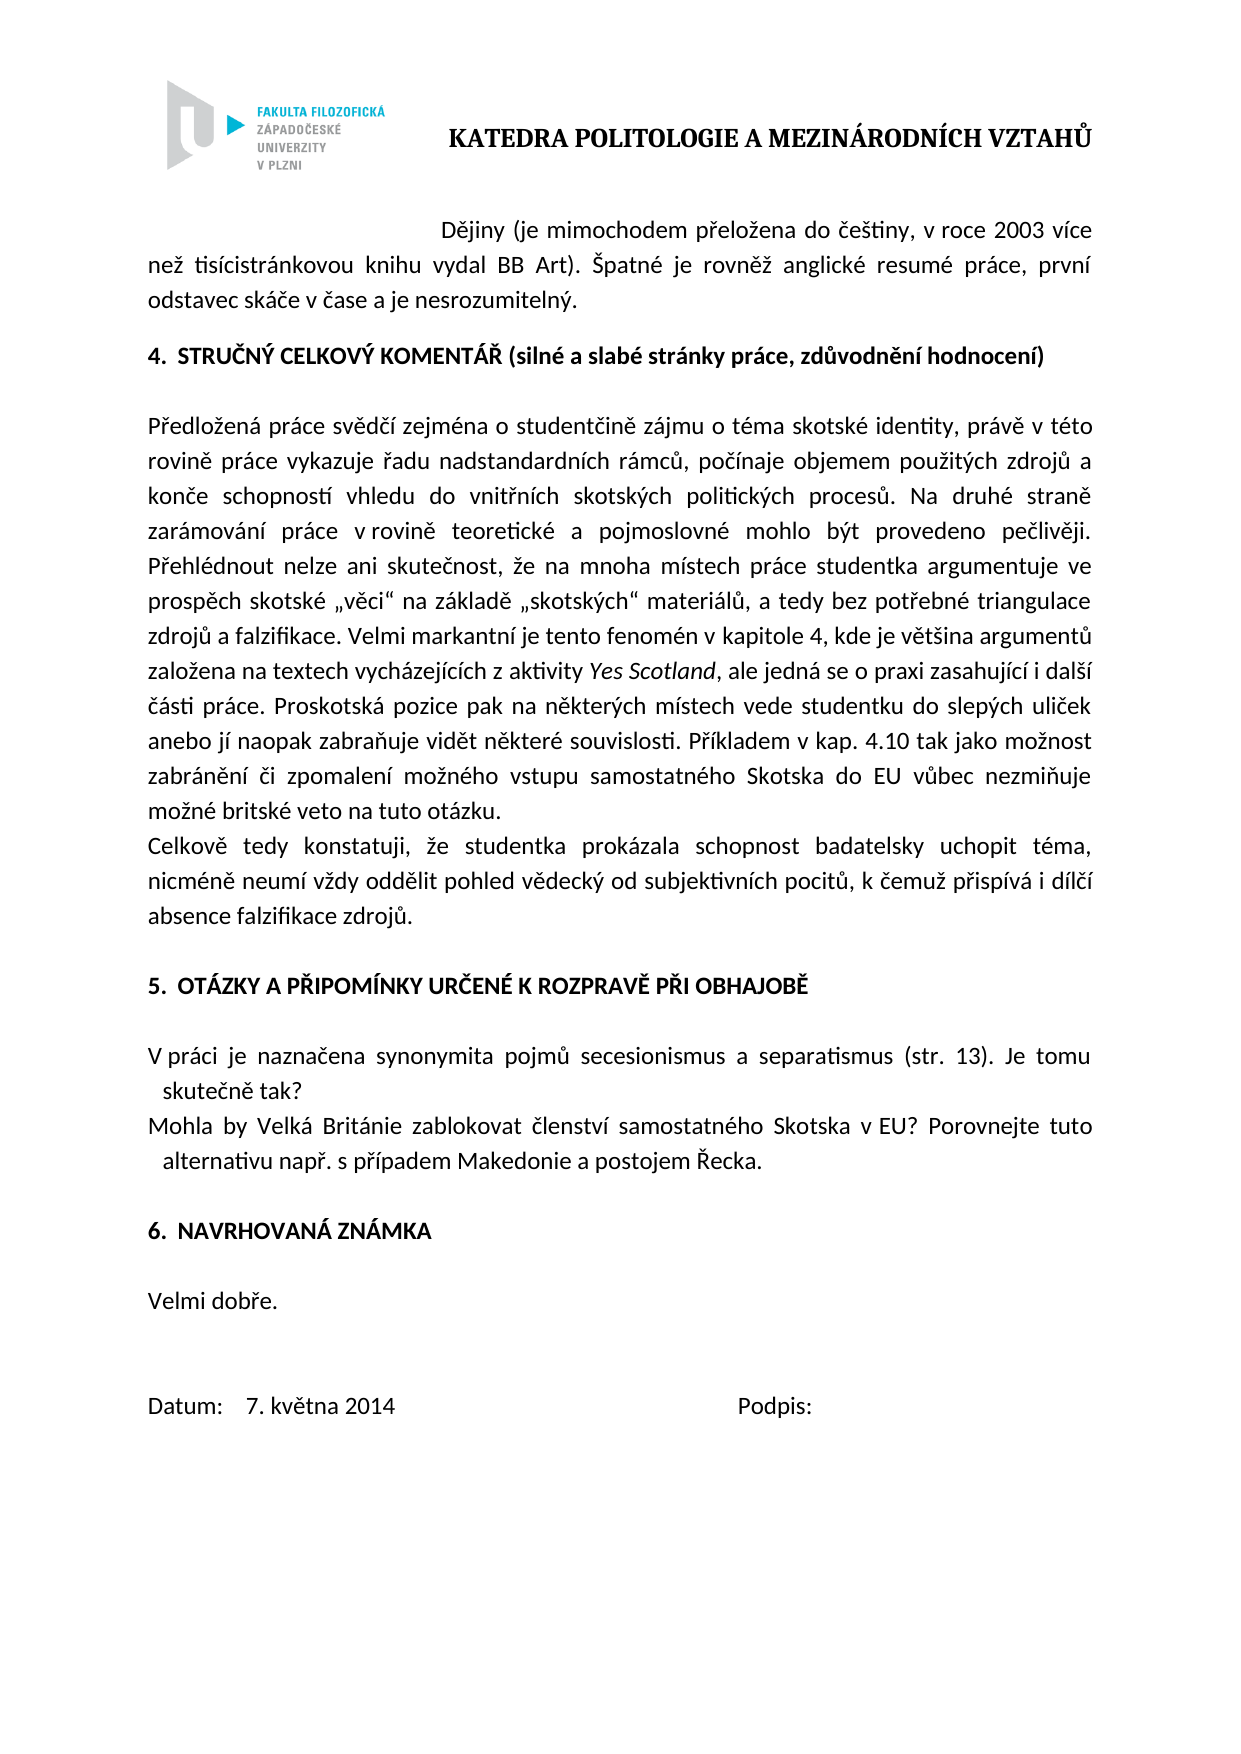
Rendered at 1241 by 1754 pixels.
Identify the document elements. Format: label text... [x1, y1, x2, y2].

list Mohla by Velká Británie zablokovat členství samostatného Skotska v EU? Porovnejte tuto alternativu např. s případem Makedonie a postojem Řecka. [148, 1110, 1093, 1176]
list OTÁZKY A PŘIPOMÍNKY URČENÉ K ROZPRAVĚ PŘI OBHAJOBĚ [148, 970, 1093, 1001]
list Celkově tedy konstatuji, že studentka prokázala schopnost badatelsky uchopit téma, nicméně neumí vždy oddělit pohled vědecký od subjektivních pocitů, k čemuž přispívá i dílčí absence falzifikace zdrojů. [148, 830, 1093, 931]
text Dějiny (je mimochodem přeložena do češtiny, v roce 2003 více než tisícistránkovou knihu vydal BB Art). Špatné je rovněž anglické resumé práce, první odstavec skáče v čase a je nesrozumitelný. [148, 214, 1093, 315]
list NAVRHOVANÁ ZNÁMKA [148, 1215, 1093, 1246]
list Předložená práce svědčí zejména o studentčině zájmu o téma skotské identity, právě v této rovině práce vykazuje řadu nadstandardních rámců, počínaje objemem použitých zdrojů a konče schopností vhledu do vnitřních skotských politických procesů. Na druhé straně zarámování práce v rovině teoretické a pojmoslovné mohlo být provedeno pečlivěji. Přehlédnout nelze ani skutečnost, že na mnoha místech práce studentka argumentuje ve prospěch skotské „věci“ na základě „skotských“ materiálů, a tedy bez potřebné triangulace zdrojů a falzifikace. Velmi markantní je tento fenomén v kapitole 4, kde je většina argumentů založena na textech vycházejících z aktivity Yes Scotland, ale jedná se o praxi zasahující i další části práce. Proskotská pozice pak na některých místech vede studentku do slepých uliček anebo jí naopak zabraňuje vidět některé souvislosti. Příkladem v kap. 4.10 tak jako možnost zabránění či zpomalení možného vstupu samostatného Skotska do EU vůbec nezmiňuje možné britské veto na tuto otázku. [148, 410, 1093, 826]
list Velmi dobře. [148, 1285, 1093, 1316]
picture [146, 59, 422, 206]
list V práci je naznačena synonymita pojmů secesionismus a separatismus (str. 13). Je tomu skutečně tak? [148, 1040, 1093, 1106]
list Datum: 7. května 2014 Podpis: [148, 1390, 1093, 1421]
list STRUČNÝ CELKOVÝ KOMENTÁŘ (silné a slabé stránky práce, zdůvodnění hodnocení) [148, 340, 1093, 371]
